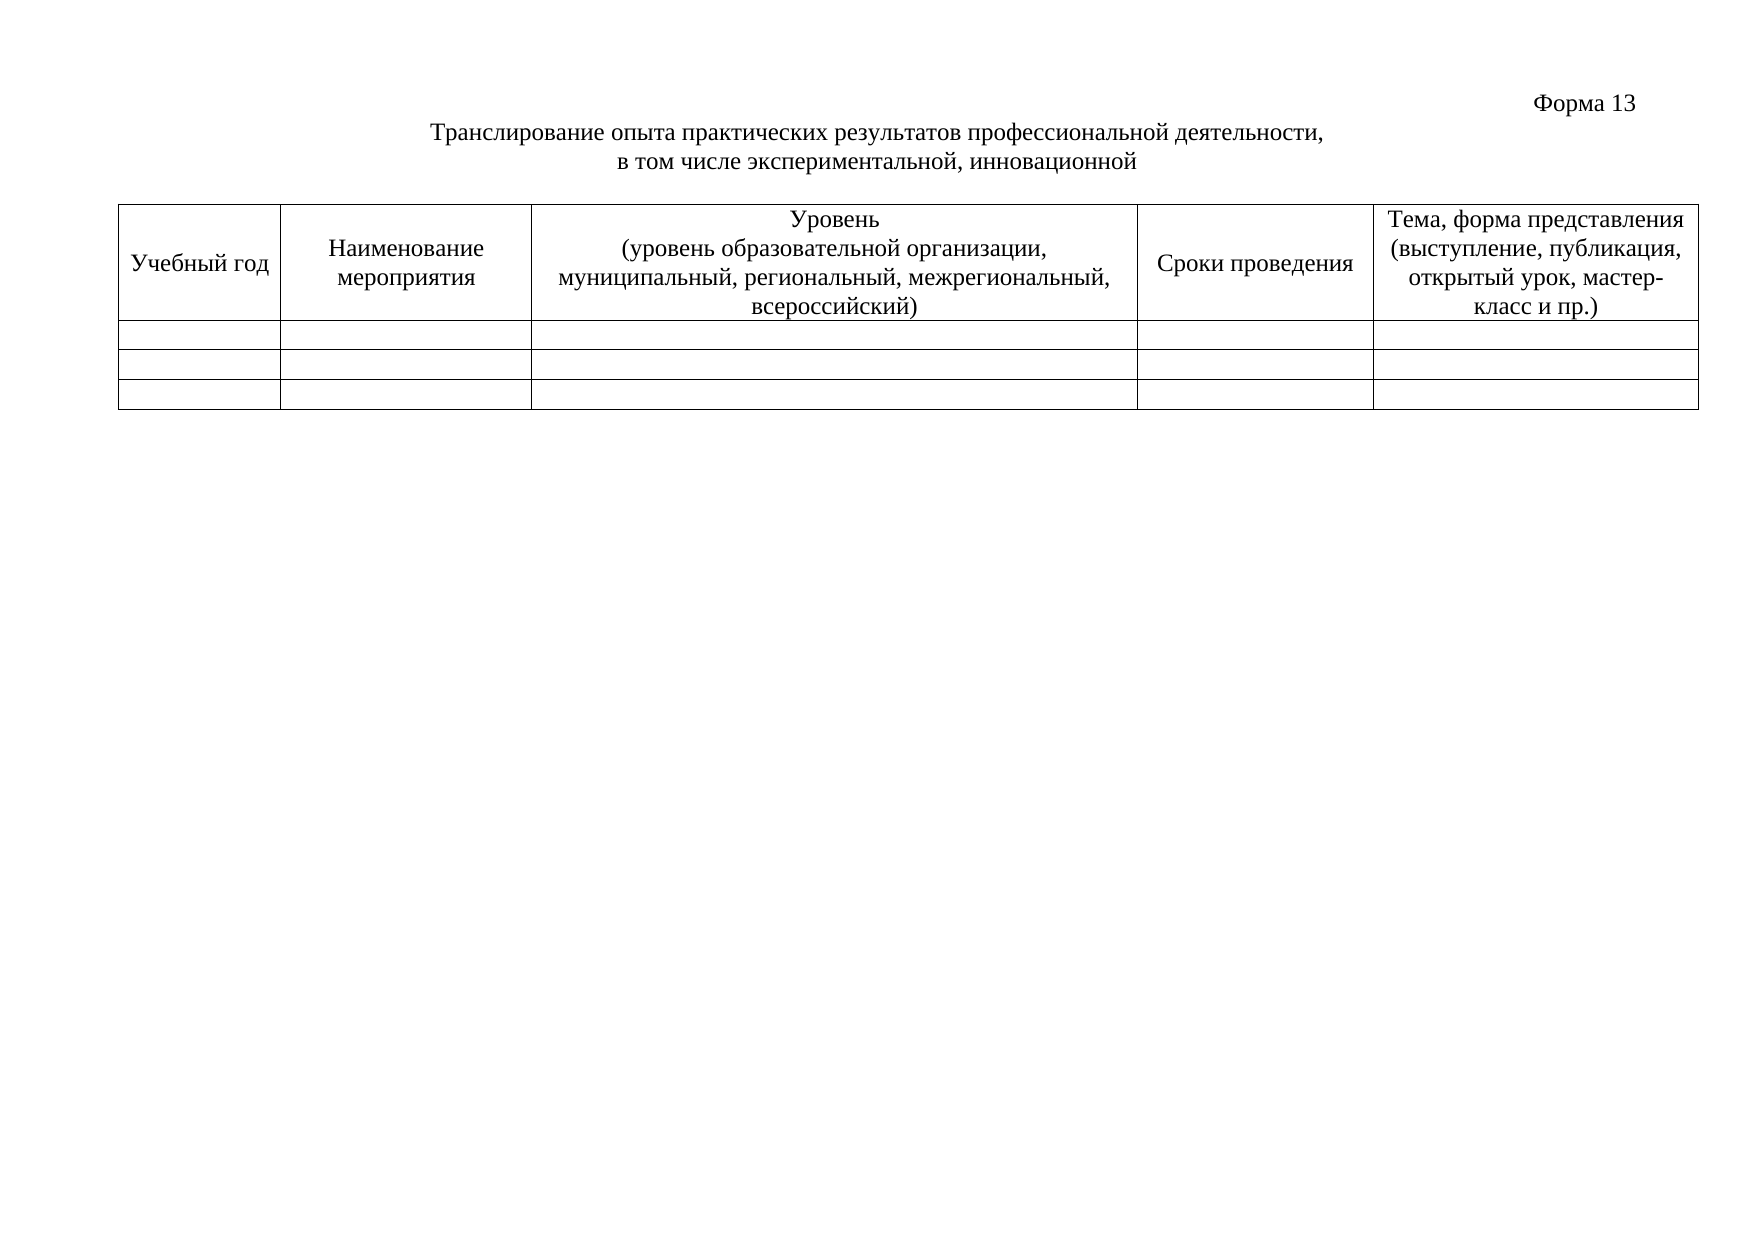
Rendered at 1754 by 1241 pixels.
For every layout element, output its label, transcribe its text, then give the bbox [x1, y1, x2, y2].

table_cell [281, 380, 531, 409]
table_cell [1374, 321, 1698, 349]
table_cell [532, 380, 1137, 409]
table_cell [281, 350, 531, 379]
table_cell [1138, 380, 1373, 409]
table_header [532, 205, 1137, 319]
table_header Сроки проведения [1138, 205, 1373, 319]
table_header Наименование мероприятия [281, 205, 531, 319]
table_cell [1138, 321, 1373, 349]
table_cell [119, 350, 280, 379]
table_header Учебный год [119, 205, 280, 319]
text Форма 13 [118, 88, 1636, 117]
table_cell [1374, 350, 1698, 379]
text в том числе экспериментальной, инновационной [118, 146, 1636, 175]
table_cell [119, 321, 280, 349]
text Транслирование опыта практических результатов профессиональной деятельности, [118, 117, 1636, 146]
table_header Тема, форма представления (выступление, публикация, открытый урок, мастер-класс и пр.) [1374, 205, 1474, 319]
table_cell [532, 321, 1137, 349]
table_cell [532, 350, 1137, 379]
table_cell [1138, 350, 1373, 379]
table_cell [1374, 380, 1698, 409]
table_cell [281, 321, 531, 349]
table_cell [119, 380, 280, 409]
table_header Тема, форма представления (выступление, публикация, открытый урок, мастер-класс и пр.) [1598, 205, 1698, 319]
